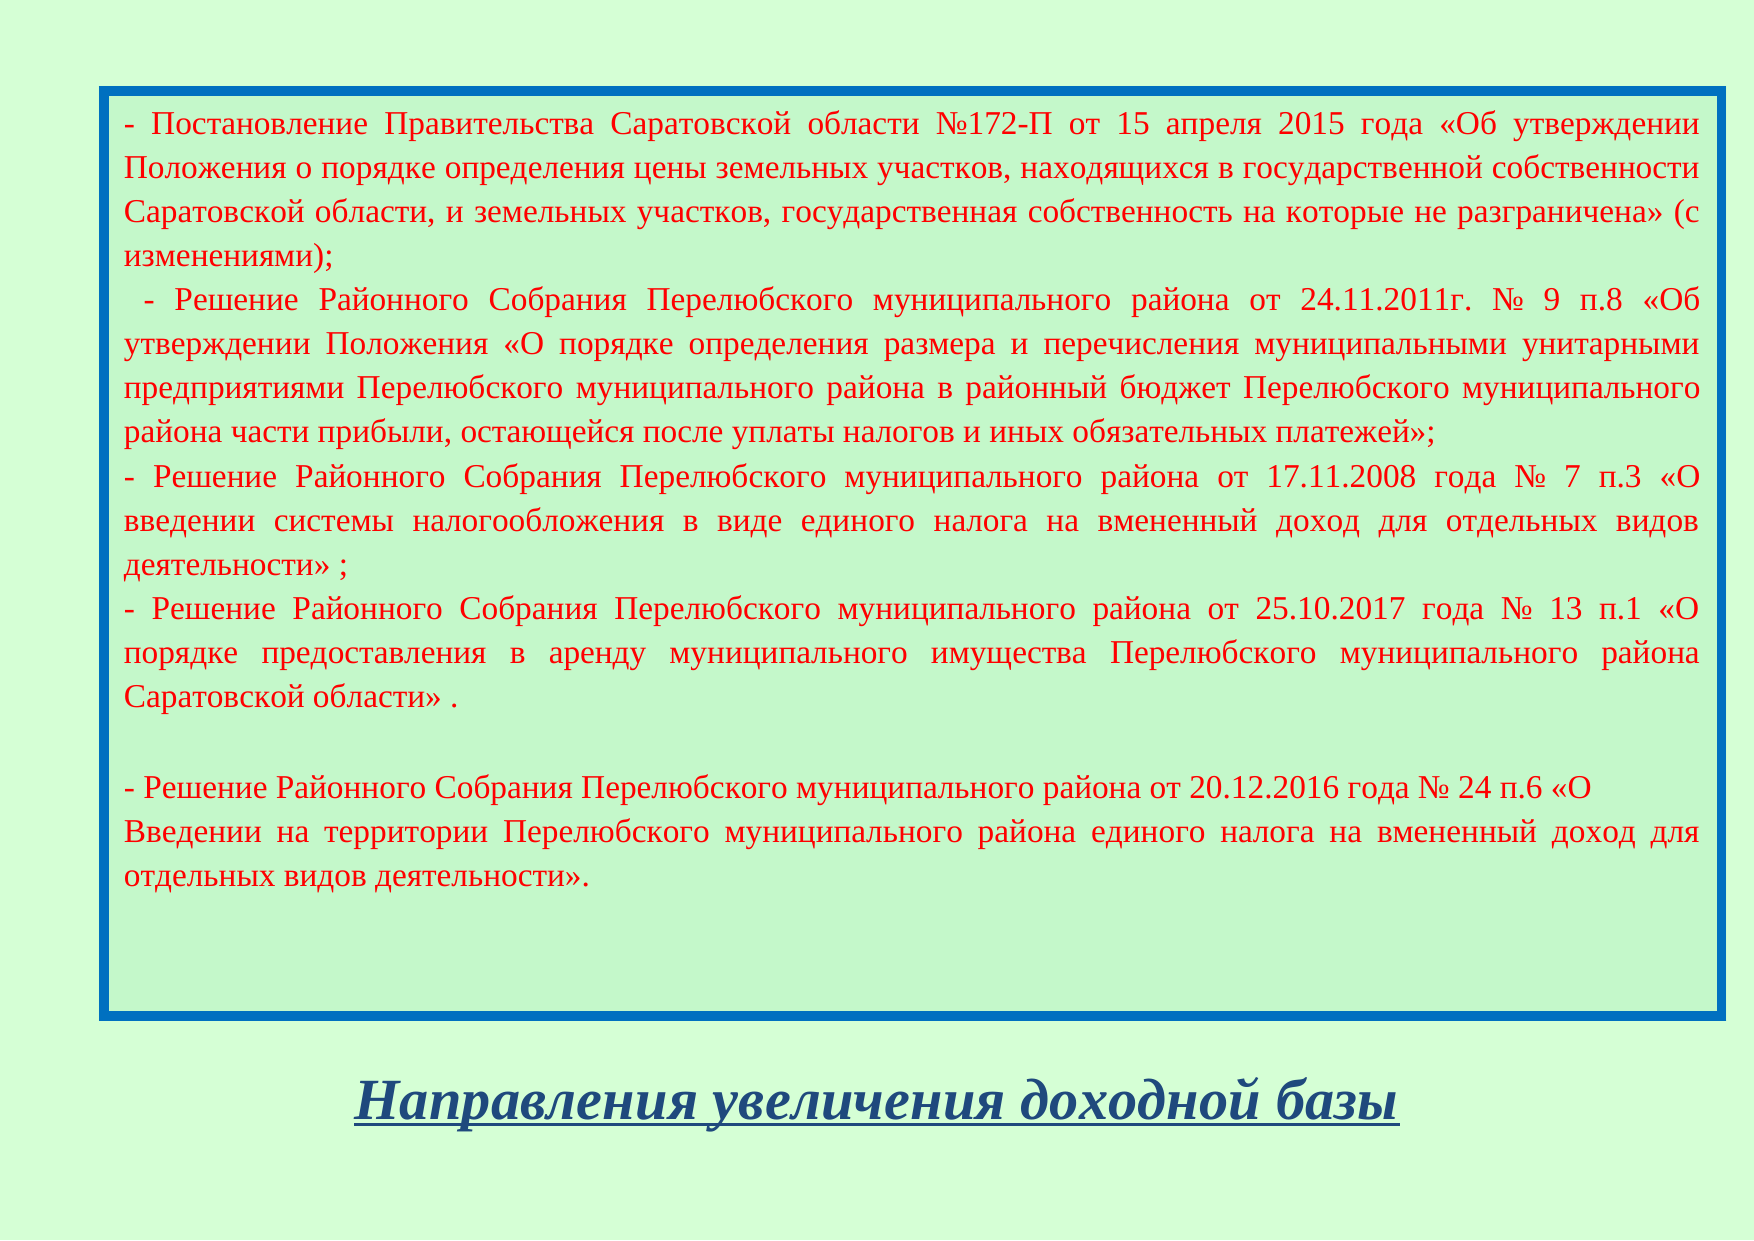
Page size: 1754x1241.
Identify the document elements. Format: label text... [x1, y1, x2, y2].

text Направления увеличения доходной базы [59, 1065, 1695, 1132]
